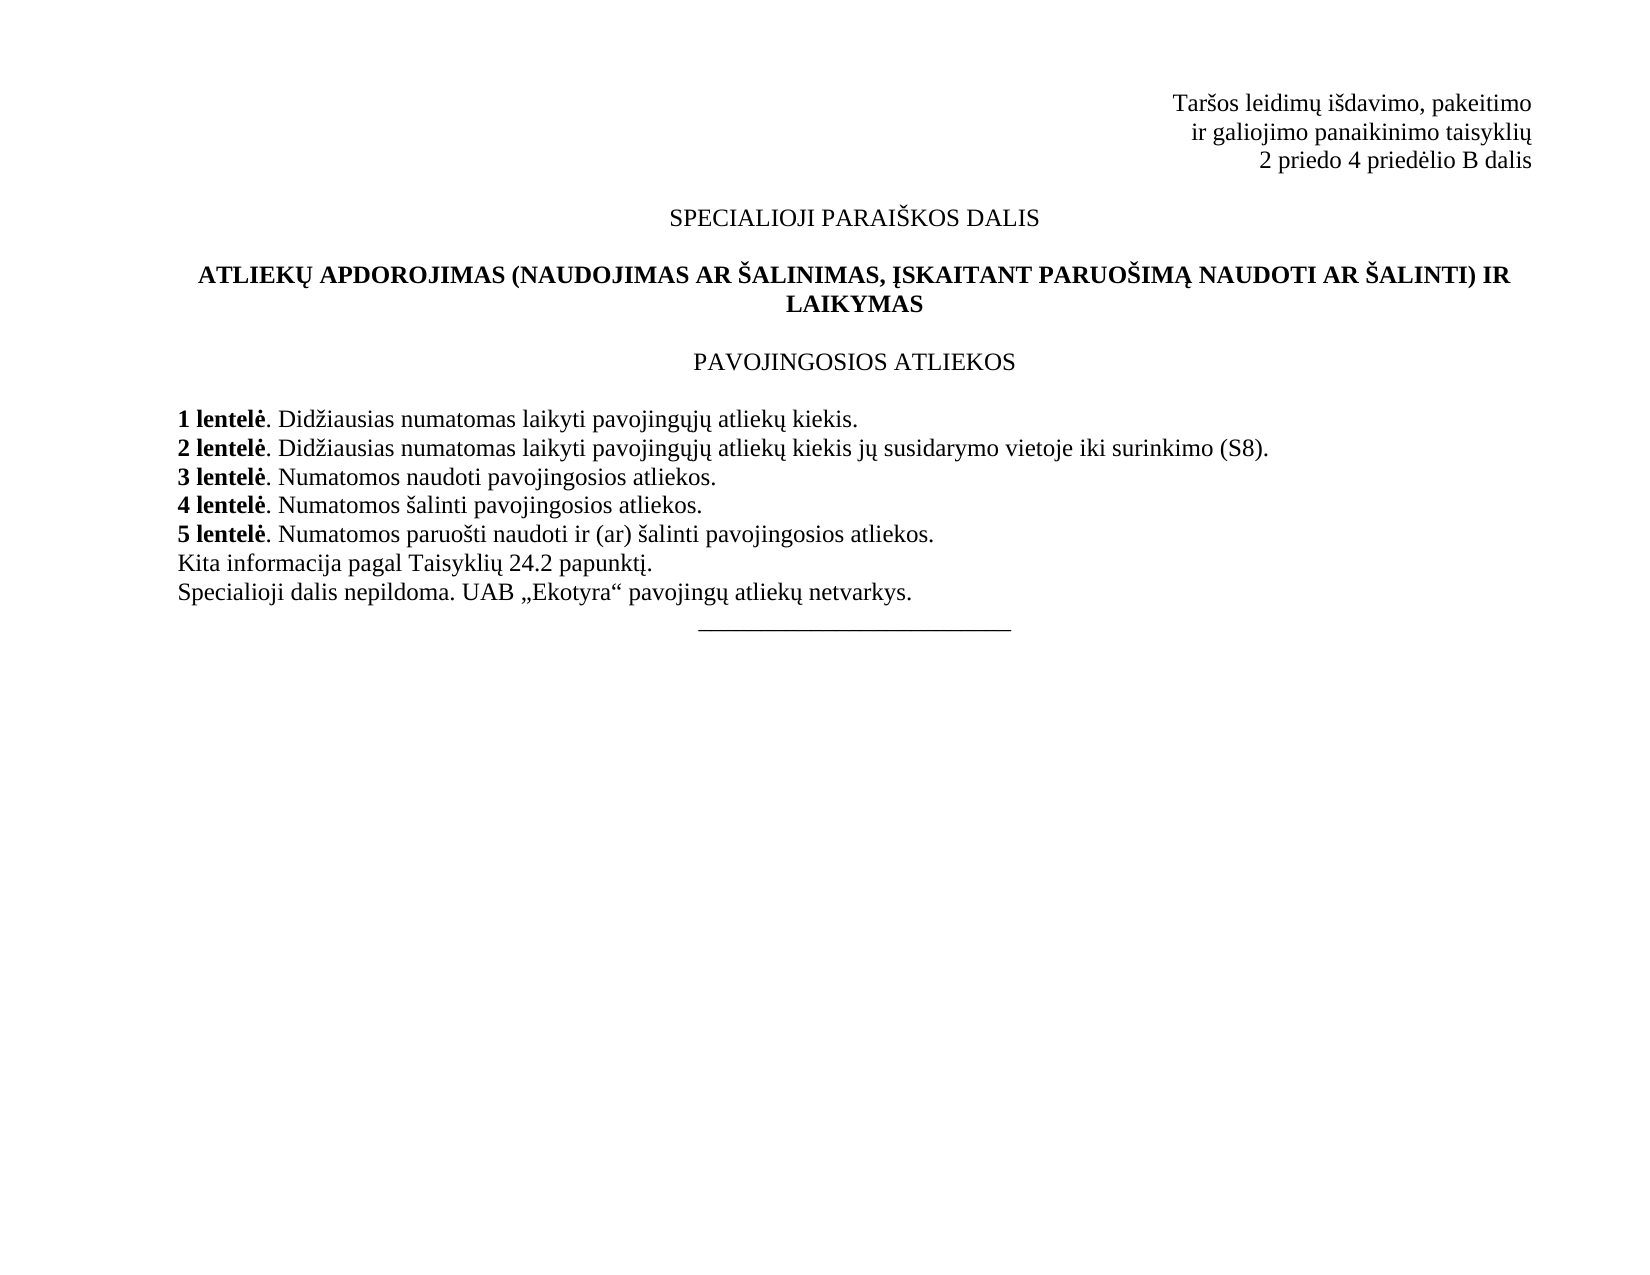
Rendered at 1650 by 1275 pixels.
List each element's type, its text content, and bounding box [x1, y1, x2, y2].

text PAVOJINGOSIOS ATLIEKOS [177, 347, 1532, 375]
text 4 lentelė. Numatomos šalinti pavojingosios atliekos. [177, 490, 1532, 519]
text Taršos leidimų išdavimo, pakeitimo [177, 88, 1532, 117]
text 5 lentelė. Numatomos paruošti naudoti ir (ar) šalinti pavojingosios atliekos. [177, 519, 1532, 548]
text Kita informacija pagal Taisyklių 24.2 papunktį. [177, 548, 1532, 577]
text Specialioji dalis nepildoma. UAB „Ekotyra“ pavojingų atliekų netvarkys. [177, 577, 1532, 605]
text 2 lentelė. Didžiausias numatomas laikyti pavojingųjų atliekų kiekis jų susidarymo vietoje iki surinkimo (S8). [177, 433, 1532, 462]
text SPECIALIOJI PARAIŠKOS DALIS [177, 203, 1532, 232]
text 1 lentelė. Didžiausias numatomas laikyti pavojingųjų atliekų kiekis. [177, 404, 1532, 433]
text ir galiojimo panaikinimo taisyklių [177, 117, 1532, 145]
text _________________________ [177, 605, 1532, 634]
text 2 priedo 4 priedėlio B dalis [177, 145, 1532, 174]
text ATLIEKŲ APDOROJIMAS (NAUDOJIMAS AR ŠALINIMAS, ĮSKAITANT PARUOŠIMĄ NAUDOTI AR ŠALINTI) IR LAIKYMAS [177, 260, 1532, 318]
text 3 lentelė. Numatomos naudoti pavojingosios atliekos. [177, 462, 1532, 490]
